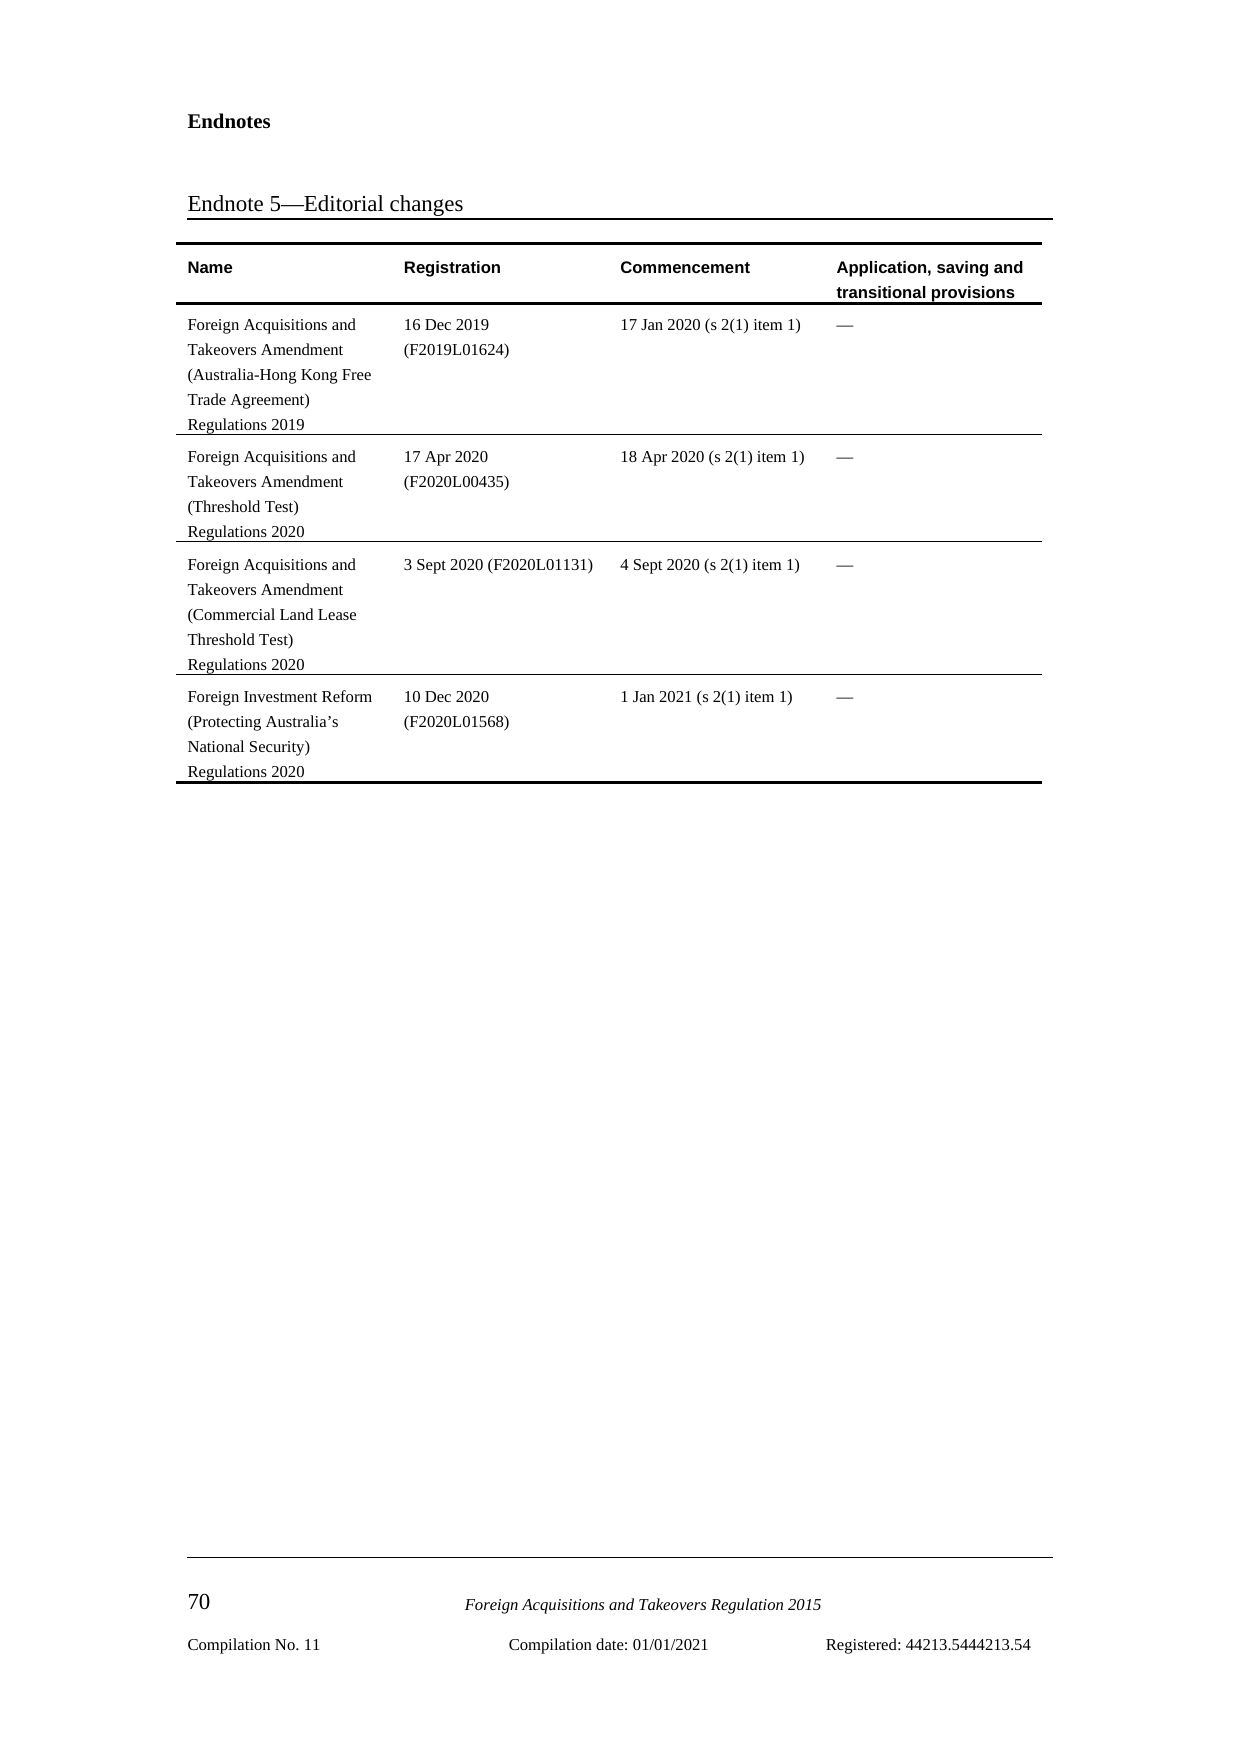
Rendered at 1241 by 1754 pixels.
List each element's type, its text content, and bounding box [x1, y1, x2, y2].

table_cell Foreign Acquisitions and Takeovers Amendment (Threshold Test) Regulations 2020 [176, 435, 392, 541]
table_cell Foreign Investment Reform (Protecting Australia’s National Security) Regulations 2020 [176, 675, 392, 781]
table_cell — [825, 435, 1042, 541]
table_cell — [825, 542, 1042, 673]
table_cell 4 Sept 2020 (s 2(1) item 1) [609, 542, 825, 673]
table_cell 16 Dec 2019 (F2019L01624) [393, 305, 609, 434]
table_header Name [176, 245, 392, 302]
table_cell 10 Dec 2020 (F2020L01568) [393, 675, 609, 781]
table_cell 3 Sept 2020 (F2020L01131) [393, 542, 609, 673]
table_cell 17 Apr 2020 (F2020L00435) [393, 435, 609, 541]
table_cell 1 Jan 2021 (s 2(1) item 1) [609, 675, 825, 781]
table_header Application, saving and transitional provisions [825, 245, 1042, 302]
table_cell 17 Jan 2020 (s 2(1) item 1) [609, 305, 825, 434]
table_header Commencement [609, 245, 825, 302]
table_cell 18 Apr 2020 (s 2(1) item 1) [609, 435, 825, 541]
table_cell Foreign Acquisitions and Takeovers Amendment (Australia-Hong Kong Free Trade Agreement) Regulations 2019 [176, 305, 392, 434]
table_cell — [825, 305, 1042, 434]
table_cell — [825, 675, 1042, 781]
table_header Registration [393, 245, 609, 302]
table_cell Foreign Acquisitions and Takeovers Amendment (Commercial Land Lease Threshold Test) Regulations 2020 [176, 542, 392, 673]
